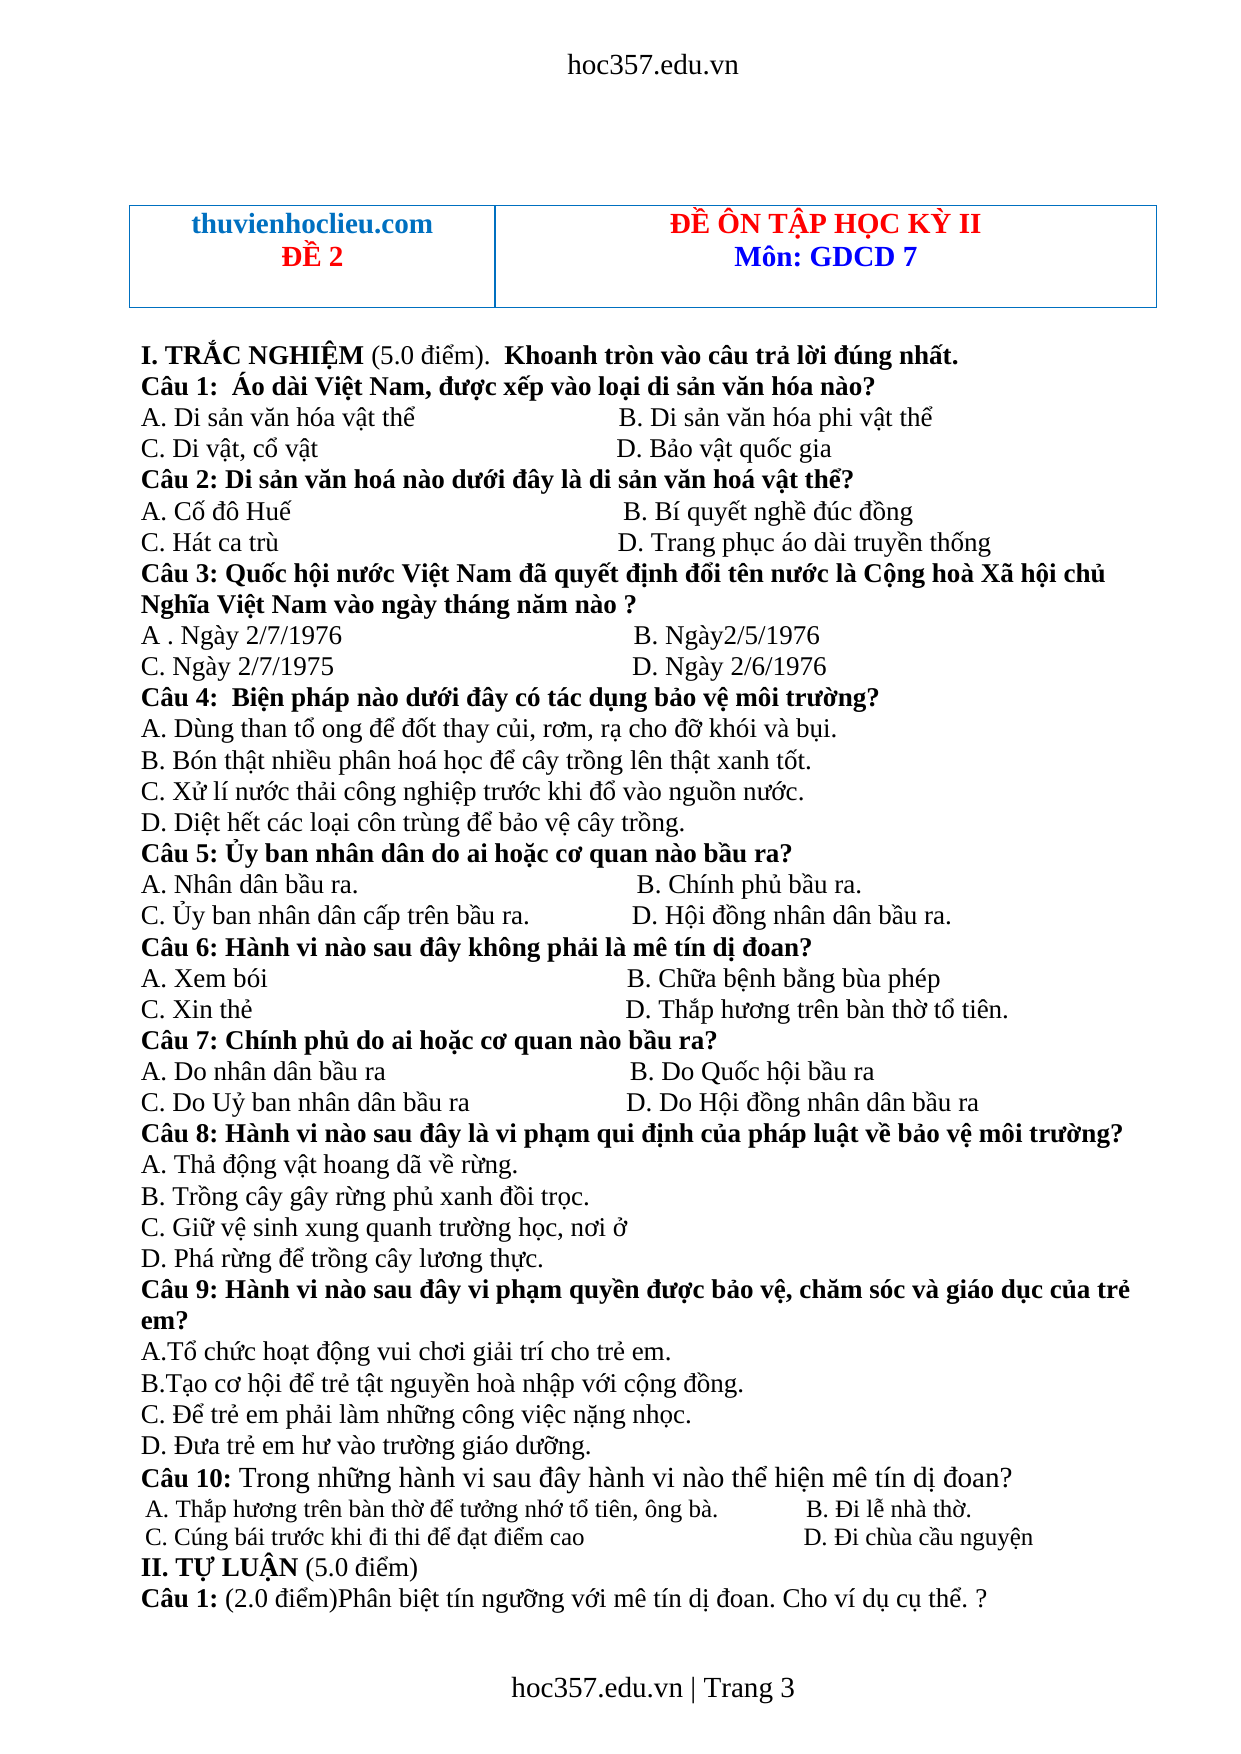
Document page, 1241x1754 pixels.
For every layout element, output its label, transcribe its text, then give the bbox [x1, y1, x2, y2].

text Câu 10: Trong những hành vi sau đây hành vi nào thể hiện mê tín dị đoan? [141, 1460, 1165, 1494]
text C. Để trẻ em phải làm những công việc nặng nhọc. [141, 1398, 1165, 1429]
text C. Ngày 2/7/1975 D. Ngày 2/6/1976 [141, 650, 1165, 681]
text C. Do Uỷ ban nhân dân bầu ra D. Do Hội đồng nhân dân bầu ra [141, 1086, 1165, 1117]
text A. Do nhân dân bầu ra B. Do Quốc hội bầu ra [141, 1055, 1165, 1086]
text B. Bón thật nhiều phân hoá học để cây trồng lên thật xanh tốt. [141, 744, 1165, 775]
text A. Xem bói B. Chữa bệnh bằng bùa phép [141, 962, 1165, 993]
text A.Tổ chức hoạt động vui chơi giải trí cho trẻ em. [141, 1336, 1165, 1367]
text II. TỰ LUẬN (5.0 điểm) [141, 1551, 1165, 1582]
text C. Ủy ban nhân dân cấp trên bầu ra. D. Hội đồng nhân dân bầu ra. [141, 899, 1165, 931]
text Câu 3: Quốc hội nước Việt Nam đã quyết định đổi tên nước là Cộng hoà Xã hội chủ Nghĩa Việt Nam vào ngày tháng năm nào ? [141, 557, 1165, 619]
text Câu 1: Áo dài Việt Nam, được xếp vào loại di sản văn hóa nào? [141, 370, 1165, 401]
text A. Nhân dân bầu ra. B. Chính phủ bầu ra. [141, 868, 1165, 899]
text C. Cúng bái trước khi đi thi để đạt điểm cao D. Đi chùa cầu nguyện [141, 1522, 1165, 1551]
text D. Phá rừng để trồng cây lương thực. [141, 1242, 1165, 1273]
text Câu 9: Hành vi nào sau đây vi phạm quyền được bảo vệ, chăm sóc và giáo dục của trẻ em? [141, 1273, 1165, 1336]
text Câu 4: Biện pháp nào dưới đây có tác dụng bảo vệ môi trường? [141, 681, 1165, 713]
text I. TRẮC NGHIỆM (5.0 điểm). Khoanh tròn vào câu trả lời đúng nhất. [141, 339, 1165, 370]
text C. Xin thẻ D. Thắp hương trên bàn thờ tổ tiên. [141, 993, 1165, 1024]
text A . Ngày 2/7/1976 B. Ngày2/5/1976 [141, 619, 1165, 650]
text C. Di vật, cổ vật D. Bảo vật quốc gia [141, 432, 1165, 463]
text Câu 2: Di sản văn hoá nào dưới đây là di sản văn hoá vật thể? [141, 463, 1165, 494]
table_header ĐỀ ÔN TẬP HỌC KỲ II Môn: GDCD 7 [496, 206, 1156, 307]
text D. Diệt hết các loại côn trùng để bảo vệ cây trồng. [141, 806, 1165, 837]
text B.Tạo cơ hội để trẻ tật nguyền hoà nhập với cộng đồng. [141, 1367, 1165, 1398]
text A. Dùng than tổ ong để đốt thay củi, rơm, rạ cho đỡ khói và bụi. [141, 713, 1165, 744]
text B. Trồng cây gây rừng phủ xanh đồi trọc. [141, 1180, 1165, 1211]
text C. Xử lí nước thải công nghiệp trước khi đổ vào nguồn nước. [141, 775, 1165, 806]
table_header thuvienhoclieu.com ĐỀ 2 [130, 206, 494, 307]
text Câu 1: (2.0 điểm)Phân biệt tín ngưỡng với mê tín dị đoan. Cho ví dụ cụ thể. ? [975, 1582, 1165, 1613]
text A. Thắp hương trên bàn thờ để tưởng nhớ tổ tiên, ông bà. B. Đi lễ nhà thờ. [141, 1494, 1165, 1522]
text Câu 8: Hành vi nào sau đây là vi phạm qui định của pháp luật về bảo vệ môi trường? [141, 1117, 1165, 1149]
text Câu 5: Ủy ban nhân dân do ai hoặc cơ quan nào bầu ra? [141, 837, 1165, 868]
text A. Cố đô Huế B. Bí quyết nghề đúc đồng [141, 494, 1165, 526]
list Thả động vật hoang dã về rừng. [141, 1149, 1165, 1180]
text C. Giữ vệ sinh xung quanh trường học, nơi ở [141, 1211, 1165, 1242]
text D. Đưa trẻ em hư vào trường giáo dưỡng. [141, 1429, 1165, 1460]
text Câu 7: Chính phủ do ai hoặc cơ quan nào bầu ra? [141, 1024, 1165, 1055]
text Câu 6: Hành vi nào sau đây không phải là mê tín dị đoan? [141, 931, 1165, 962]
text C. Hát ca trù D. Trang phục áo dài truyền thống [141, 526, 1165, 557]
text A. Di sản văn hóa vật thể B. Di sản văn hóa phi vật thể [141, 401, 1165, 432]
